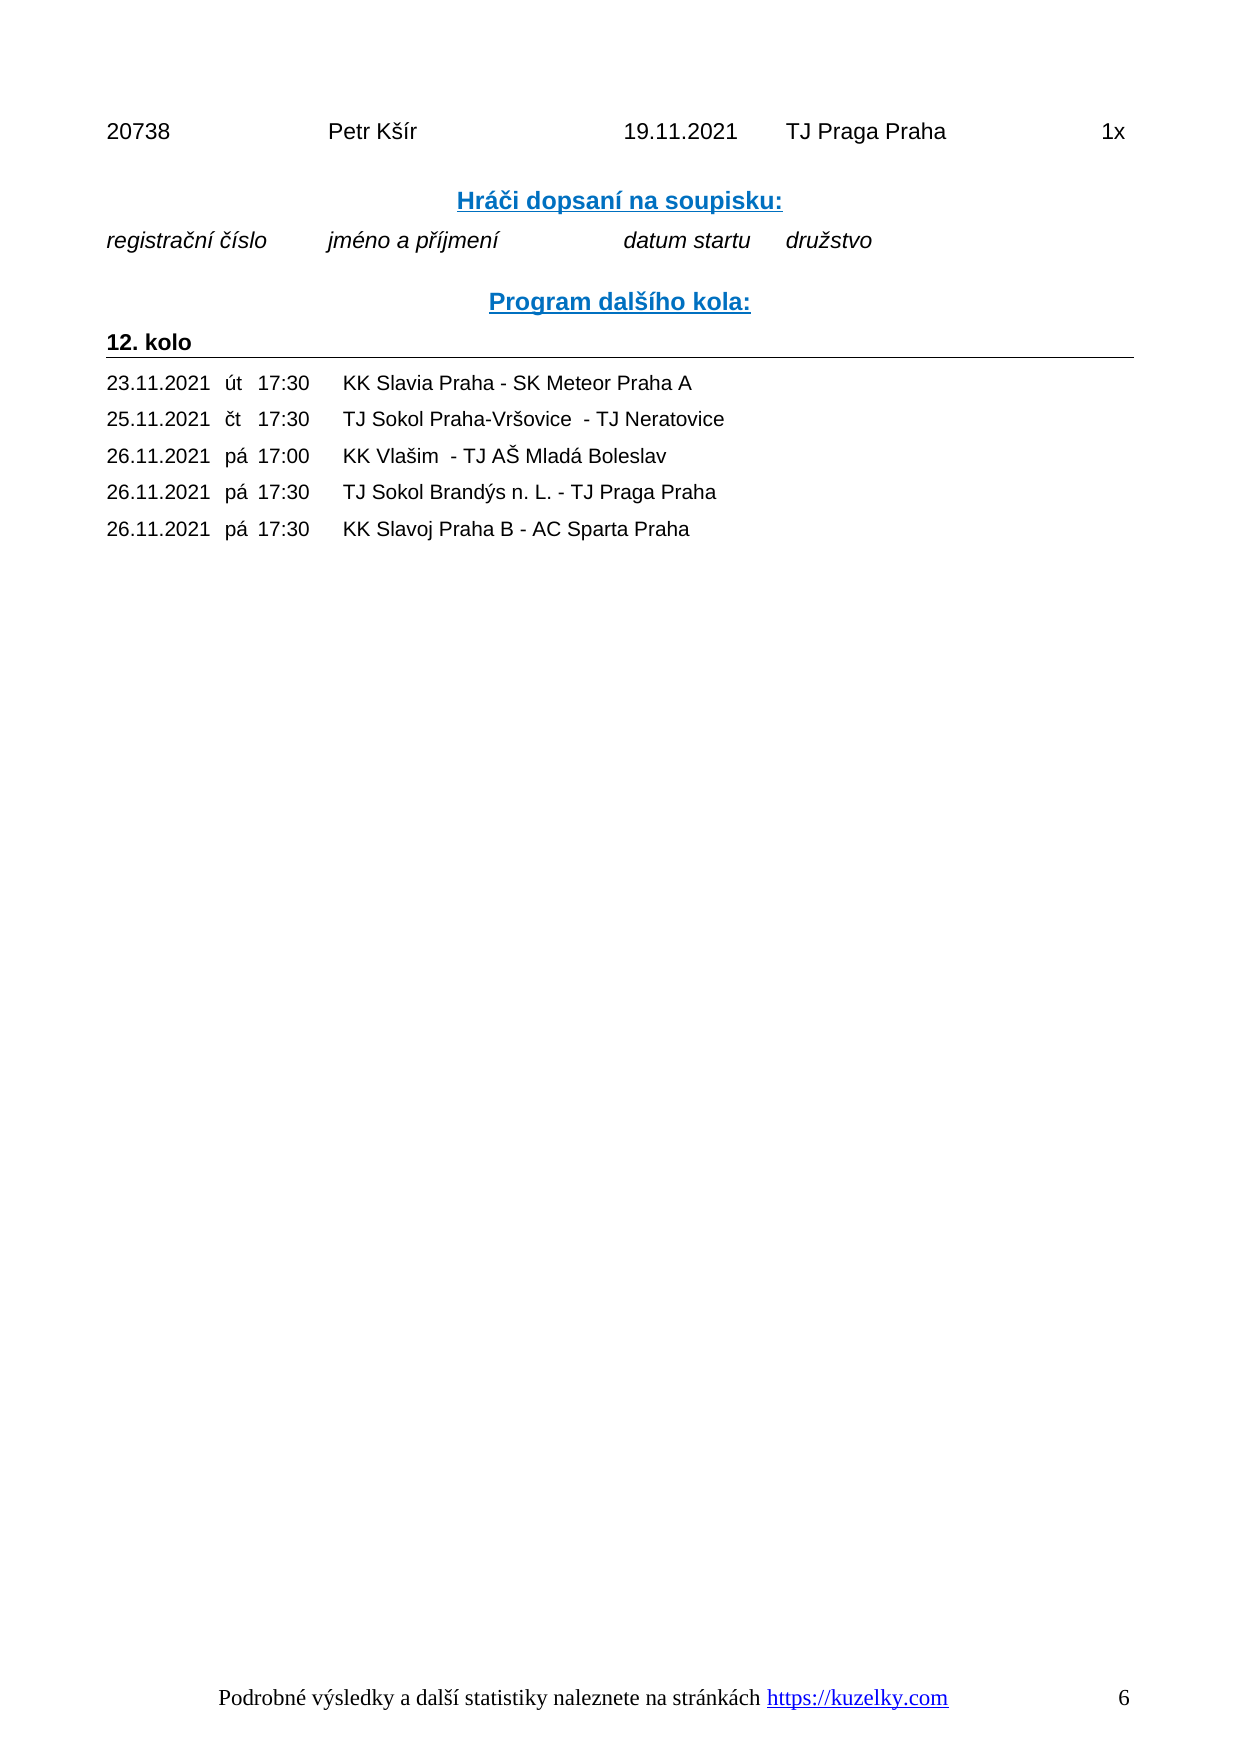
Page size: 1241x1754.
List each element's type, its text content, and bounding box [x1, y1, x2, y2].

text 26.11.2021 pá 17:00 KK Vlašim - TJ AŠ Mladá Boleslav [106, 443, 1134, 467]
text 26.11.2021 pá 17:30 KK Slavoj Praha B - AC Sparta Praha [106, 516, 1134, 540]
text 20738 Petr Kšír 19.11.2021 TJ Praga Praha 1x [106, 118, 1134, 144]
text 26.11.2021 pá 17:30 TJ Sokol Brandýs n. L. - TJ Praga Praha [106, 480, 1134, 504]
text 12. kolo [106, 329, 1134, 357]
text Program dalšího kola: [94, 287, 1145, 316]
text registrační číslo jméno a příjmení datum startu družstvo [106, 227, 1134, 253]
text 23.11.2021 út 17:30 KK Slavia Praha - SK Meteor Praha A [106, 371, 1134, 394]
text Hráči dopsaní na soupisku: [94, 157, 1145, 214]
text 25.11.2021 čt 17:30 TJ Sokol Praha-Vršovice - TJ Neratovice [106, 407, 1134, 431]
